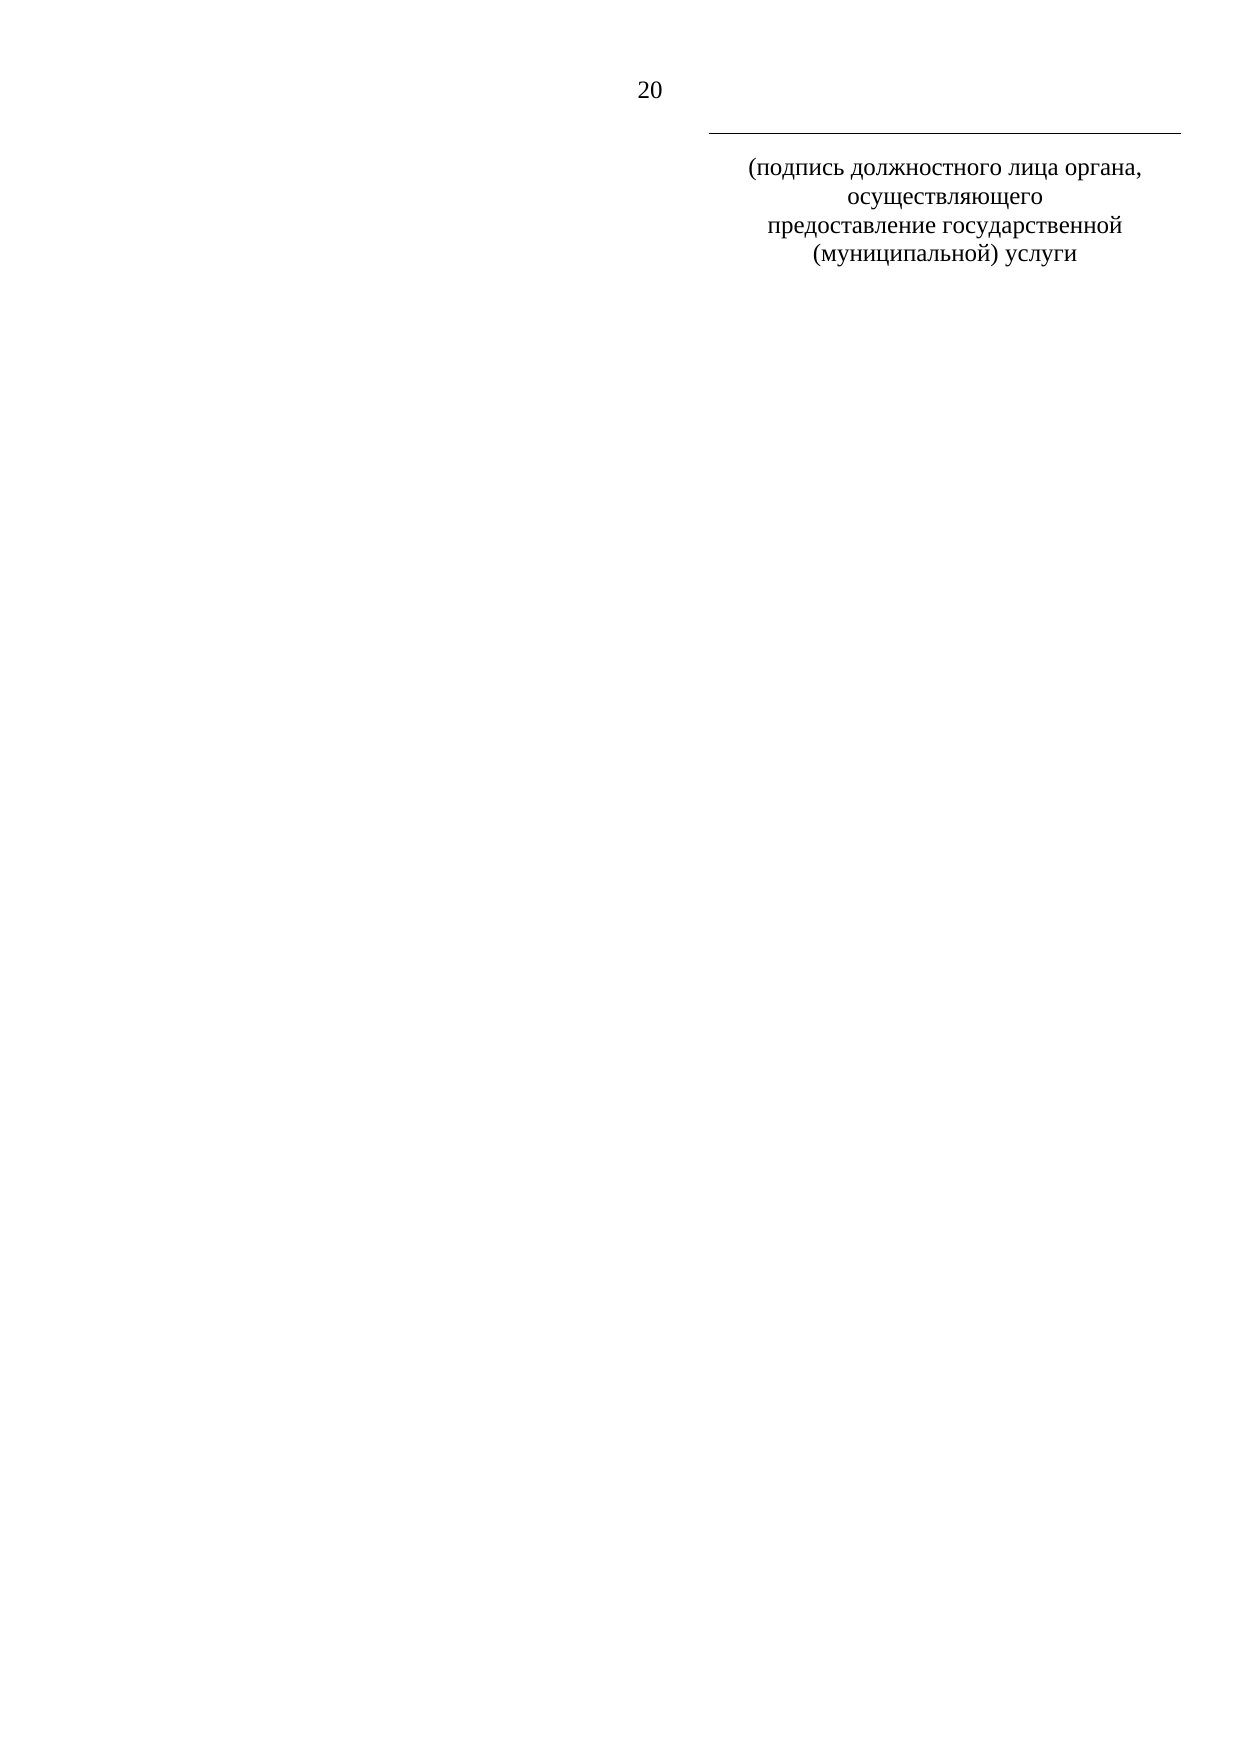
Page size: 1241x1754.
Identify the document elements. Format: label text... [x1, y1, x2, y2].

text предоставление государственной [709, 190, 1181, 219]
text (подпись должностного лица органа, осуществляющего [709, 134, 1181, 190]
text (муниципальной) услуги [709, 219, 1181, 267]
